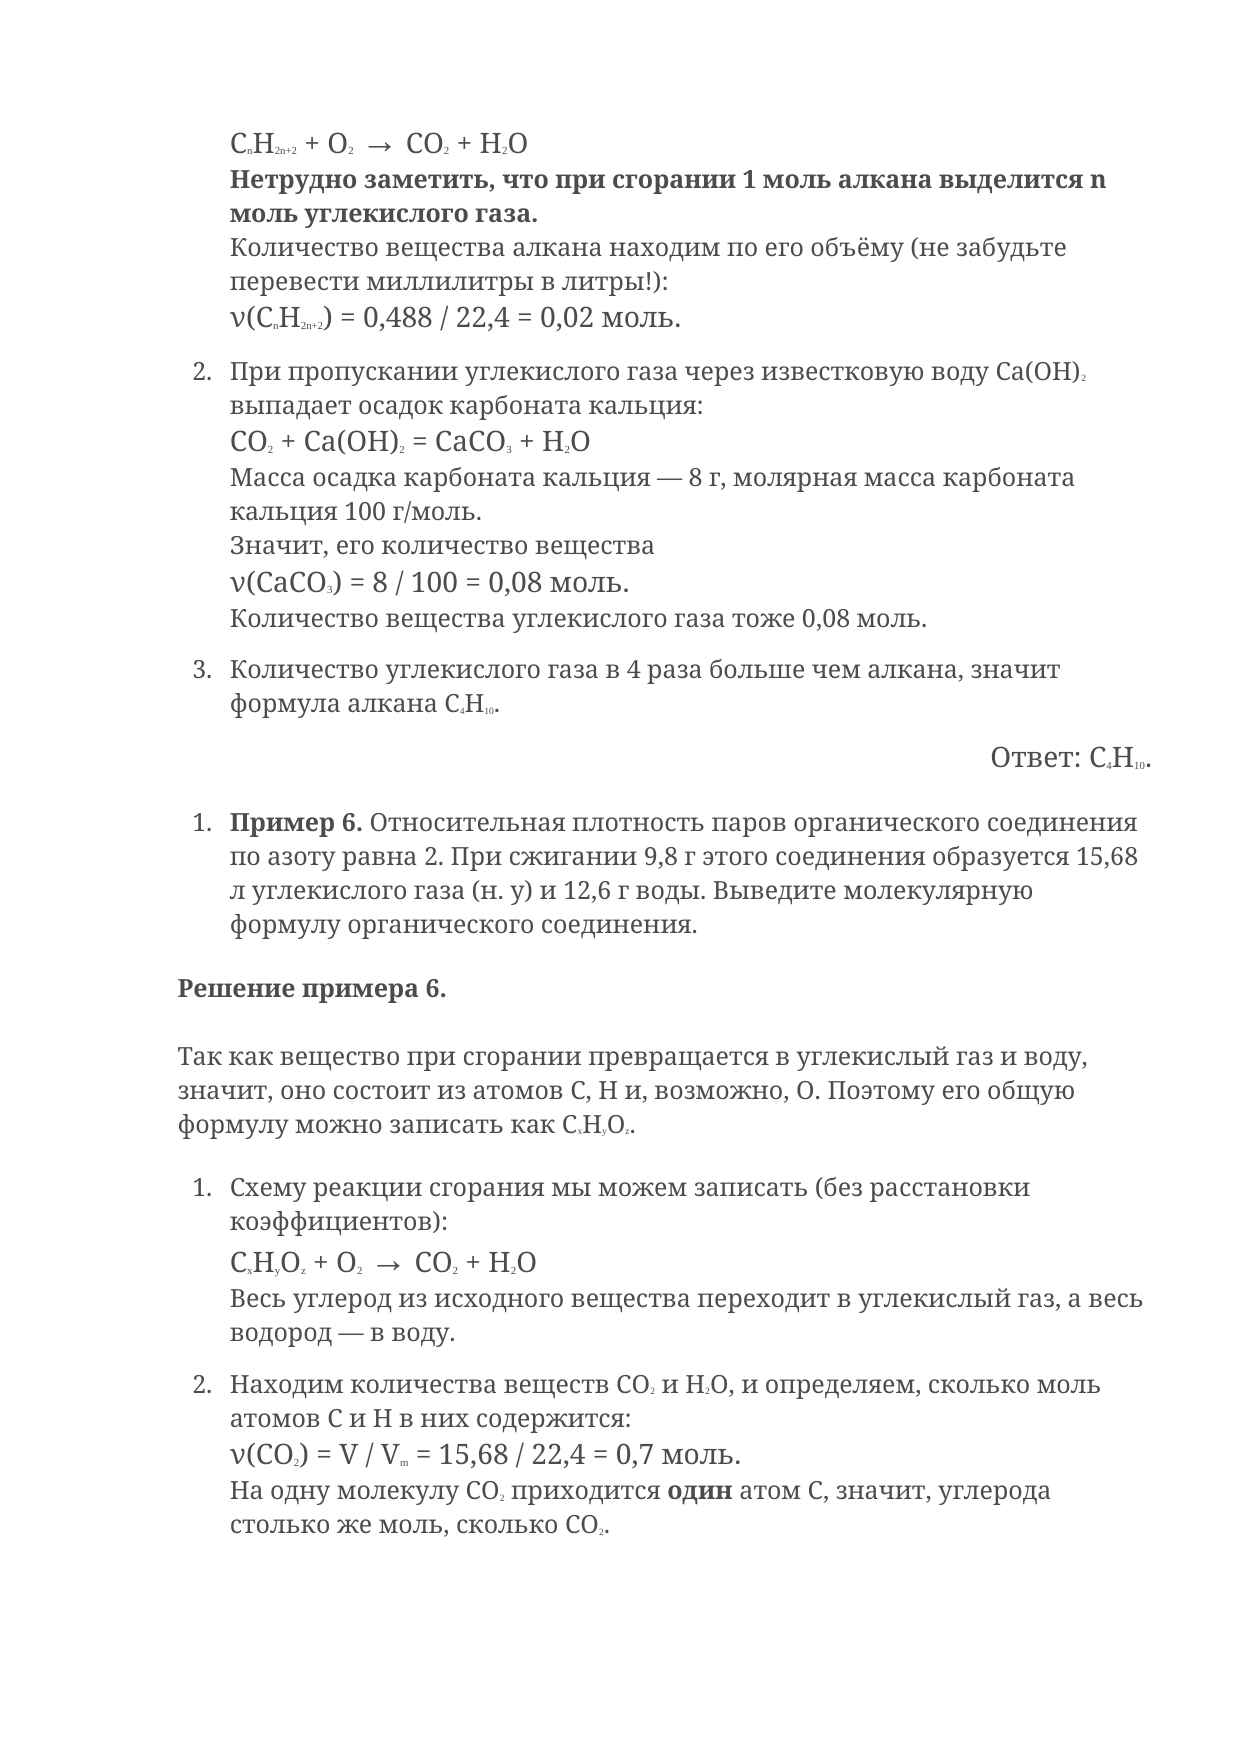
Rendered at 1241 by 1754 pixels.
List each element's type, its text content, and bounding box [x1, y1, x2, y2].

text Решение примера 6. Так как вещество при сгорании превращается в углекислый газ и воду, значит, оно состоит из атомов С, Н и, возможно, О. Поэтому его общую формулу можно записать как СхНуОz. [177, 970, 1152, 1141]
list Количество углекислого газа в 4 раза больше чем алкана, значит формула алкана С4Н10. [192, 652, 1152, 720]
list Схему реакции сгорания мы можем записать (без расстановки коэффициентов): СхНуОz + О2 → CO2 + H2O Весь углерод из исходного вещества переходит в углекислый газ, а весь водород — в воду. [192, 1170, 1152, 1349]
list Пример 6. Относительная плотность паров органического соединения по азоту равна 2. При сжигании 9,8 г этого соединения образуется 15,68 л углекислого газа (н. у) и 12,6 г воды. Выведите молекулярную формулу органического соединения. [192, 805, 1152, 941]
text Ответ: С4Н10. [177, 737, 1152, 776]
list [192, 118, 1152, 336]
list При пропускании углекислого газа через известковую воду Са(ОН)2 выпадает осадок карбоната кальция: СО2 + Са(ОН)2 = СаСО3 + Н2О Масса осадка карбоната кальция — 8 г, молярная масса карбоната кальция 100 г/моль. Значит, его количество вещества ν(СаСО3) = 8 / 100 = 0,08 моль. Количество вещества углекислого газа тоже 0,08 моль. [192, 353, 1152, 634]
list Находим количества веществ CO2 и H2O, и определяем, сколько моль атомов С и Н в них содержится: ν(CO2) = V / Vm = 15,68 / 22,4 = 0,7 моль. На одну молекулу CO2 приходится один атом С, значит, углерода столько же моль, сколько CO2. [192, 1367, 1152, 1541]
